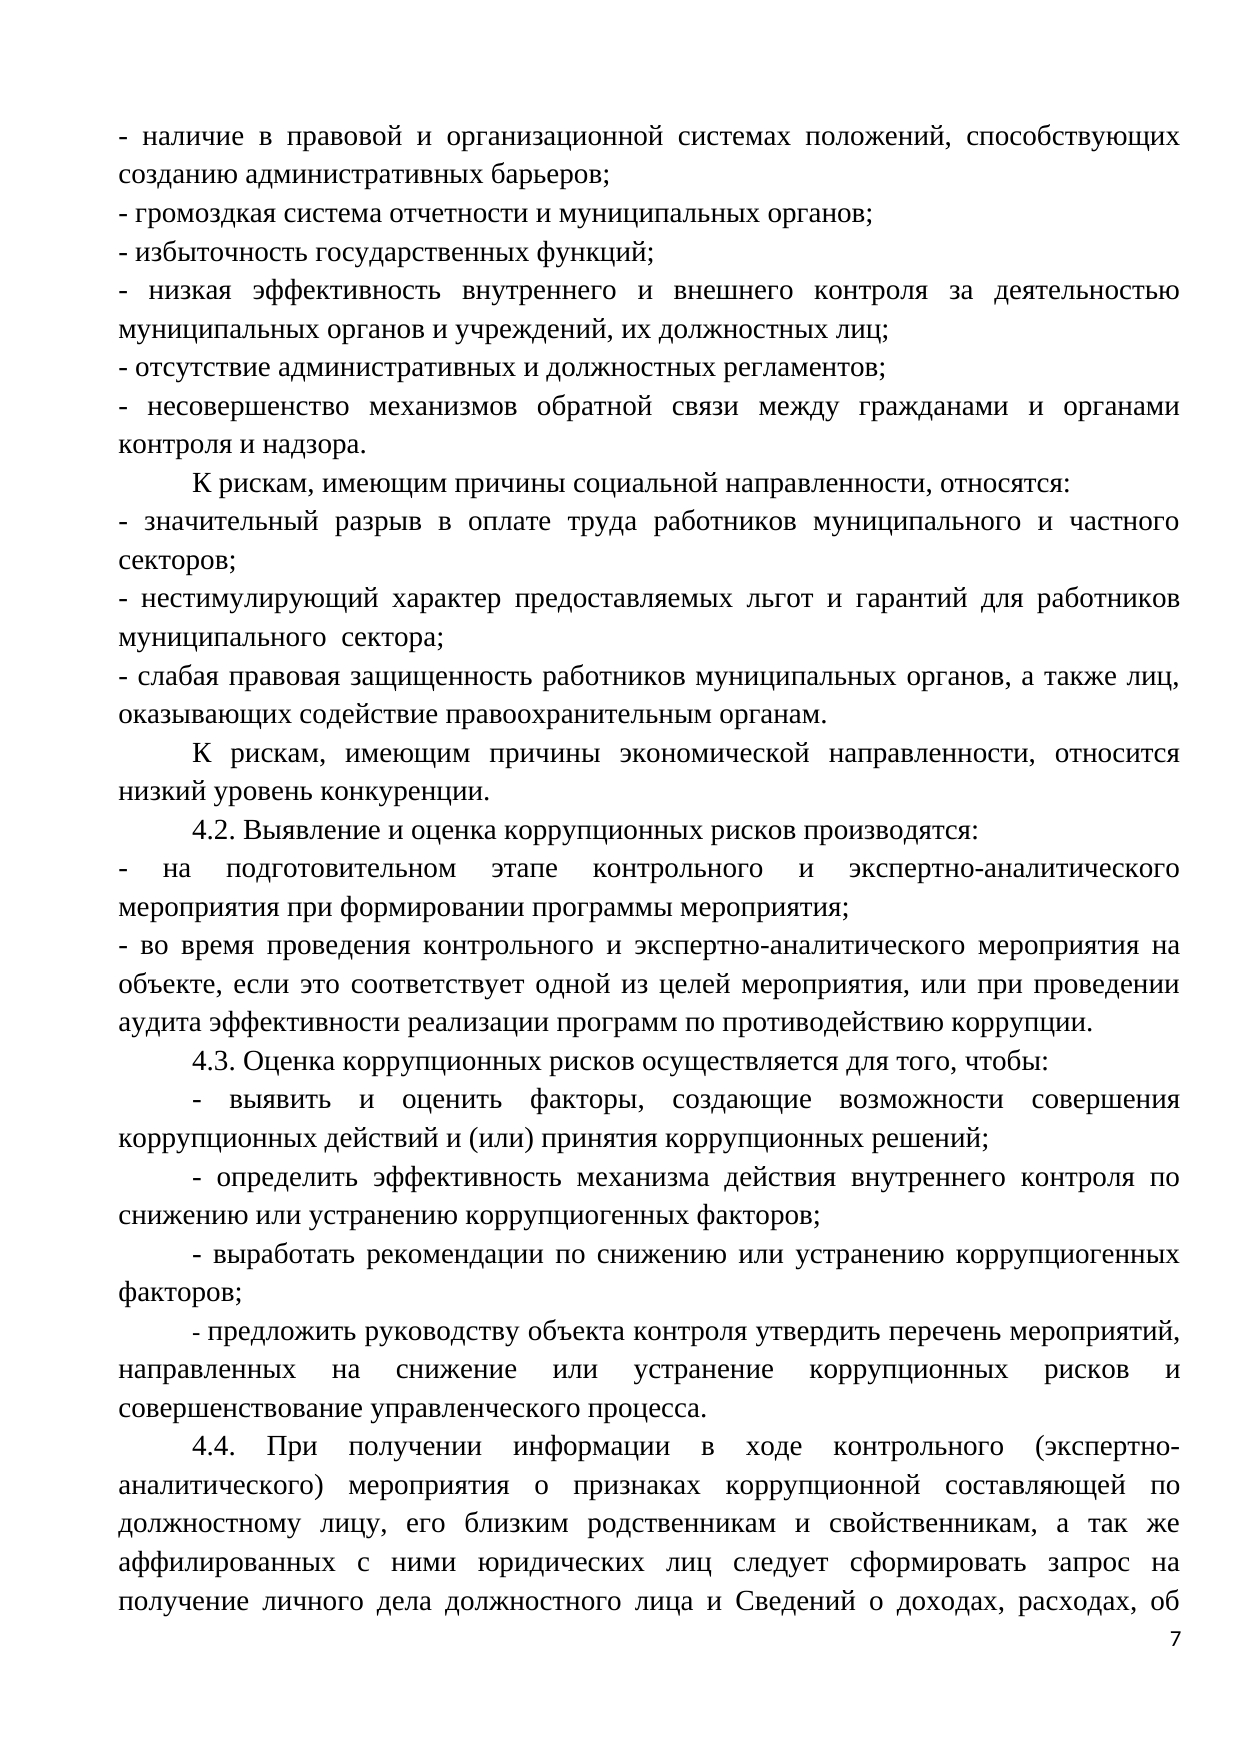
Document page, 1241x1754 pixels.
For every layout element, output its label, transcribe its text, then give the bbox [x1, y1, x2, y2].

text - избыточность государственных функций; [118, 234, 1181, 267]
text К рискам, имеющим причины социальной направленности, относятся: [118, 465, 1181, 498]
text 4.3. Оценка коррупционных рисков осуществляется для того, чтобы: [118, 1043, 1181, 1077]
text - несовершенство механизмов обратной связи между гражданами и органами контроля и надзора. [118, 388, 1181, 460]
text - предложить руководству объекта контроля утвердить перечень мероприятий, направленных на снижение или устранение коррупционных рисков и совершенствование управленческого процесса. [118, 1313, 1181, 1423]
text - слабая правовая защищенность работников муниципальных органов, а также лиц, оказывающих содействие правоохранительным органам. [118, 658, 1181, 730]
text - значительный разрыв в оплате труда работников муниципального и частного секторов; [118, 503, 1181, 576]
text 4.2. Выявление и оценка коррупционных рисков производятся: [118, 812, 1181, 845]
text К рискам, имеющим причины экономической направленности, относится низкий уровень конкуренции. [118, 735, 1181, 807]
text - во время проведения контрольного и экспертно-аналитического мероприятия на объекте, если это соответствует одной из целей мероприятия, или при проведении аудита эффективности реализации программ по противодействию коррупции. [118, 927, 1181, 1038]
text - громоздкая система отчетности и муниципальных органов; [118, 195, 1181, 229]
text - низкая эффективность внутреннего и внешнего контроля за деятельностью муниципальных органов и учреждений, их должностных лиц; [118, 272, 1181, 344]
text - наличие в правовой и организационной системах положений, способствующих созданию административных барьеров; [118, 118, 1181, 190]
text - выработать рекомендации по снижению или устранению коррупциогенных факторов; [118, 1236, 1181, 1308]
text - отсутствие административных и должностных регламентов; [118, 349, 1181, 383]
text - на подготовительном этапе контрольного и экспертно-аналитического мероприятия при формировании программы мероприятия; [118, 850, 1181, 922]
text - выявить и оценить факторы, создающие возможности совершения коррупционных действий и (или) принятия коррупционных решений; [118, 1082, 1181, 1154]
text - нестимулирующий характер предоставляемых льгот и гарантий для работников муниципального сектора; [118, 581, 1181, 653]
text - определить эффективность механизма действия внутреннего контроля по снижению или устранению коррупциогенных факторов; [118, 1159, 1181, 1231]
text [118, 1428, 1181, 1616]
